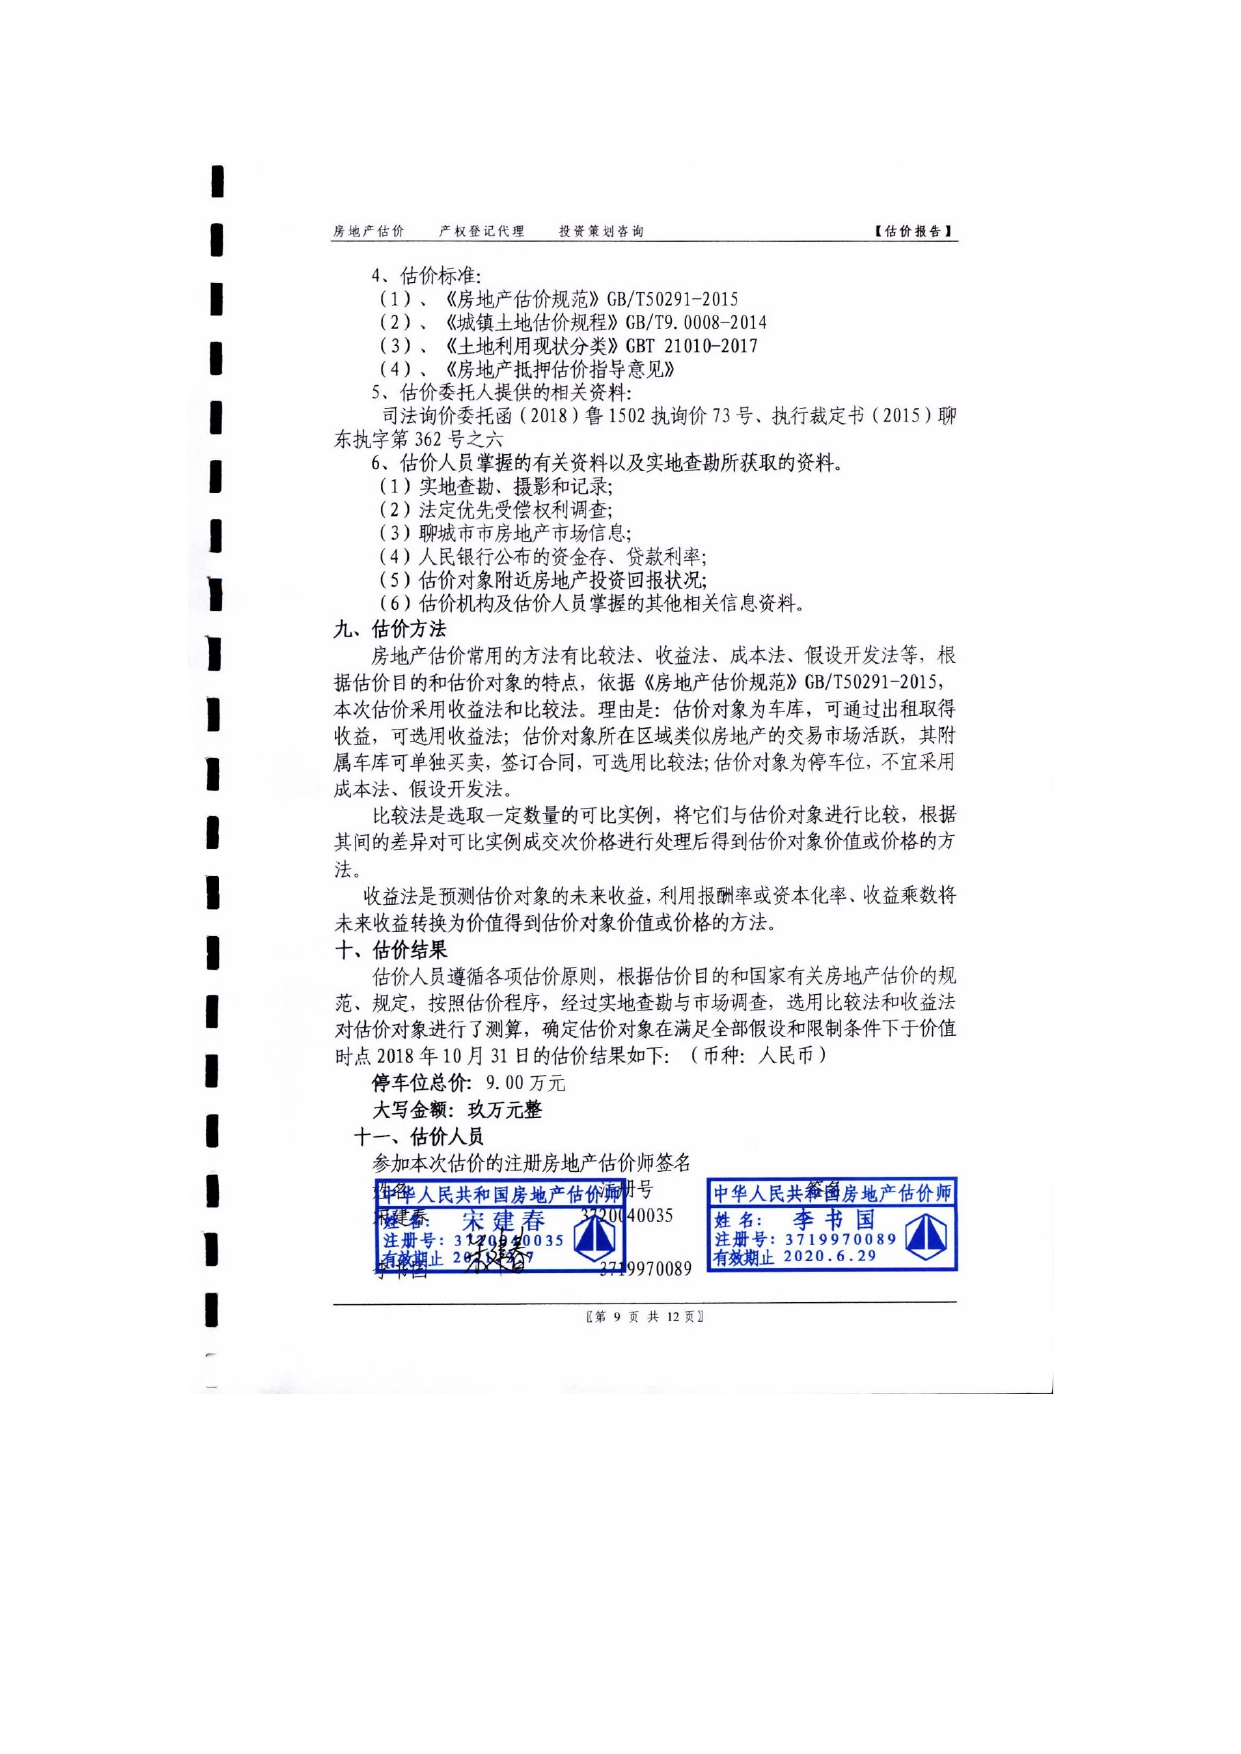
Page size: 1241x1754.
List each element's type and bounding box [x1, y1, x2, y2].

picture [187, 162, 1054, 1394]
